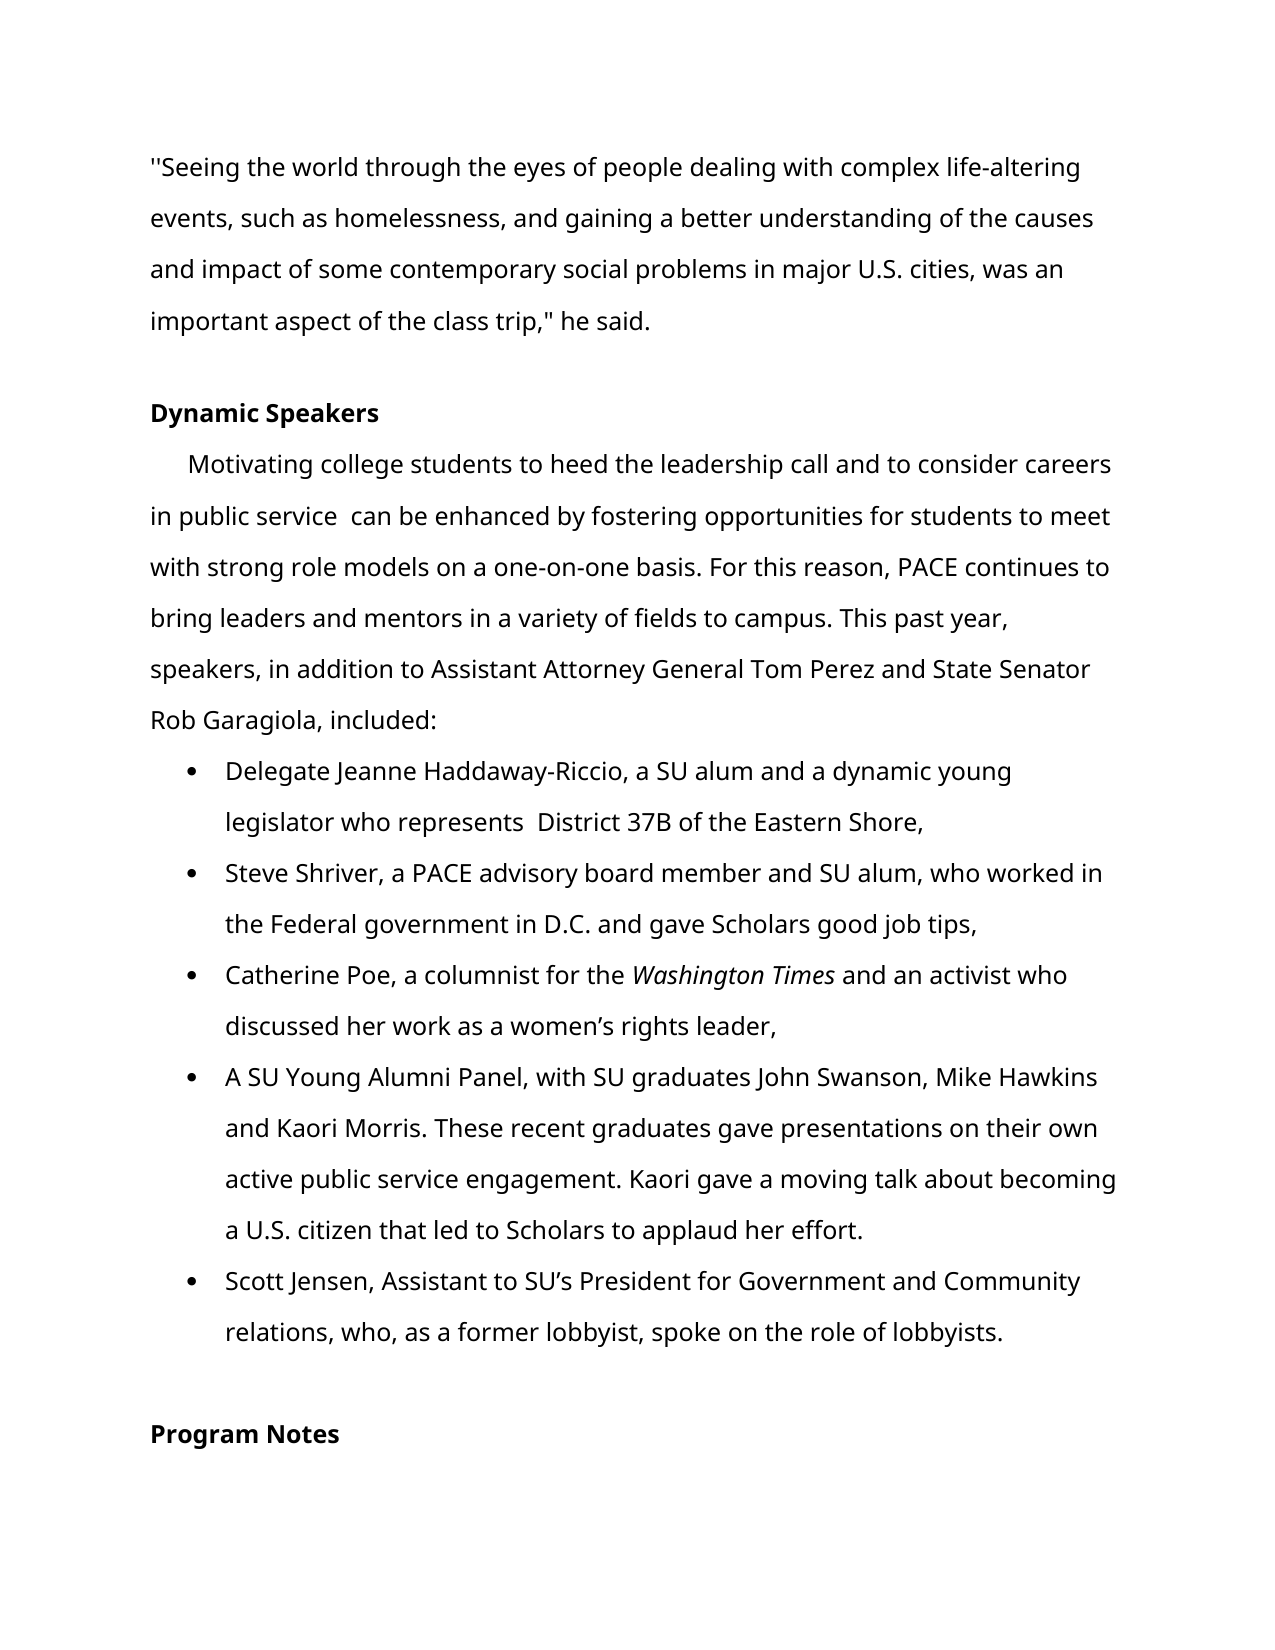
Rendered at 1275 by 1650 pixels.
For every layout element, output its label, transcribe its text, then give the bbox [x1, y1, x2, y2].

text Dynamic Speakers [150, 396, 1125, 430]
text Motivating college students to heed the leadership call and to consider careers in public service can be enhanced by fostering opportunities for students to meet with strong role models on a one-on-one basis. For this reason, PACE continues to bring leaders and mentors in a variety of fields to campus. This past year, speakers, in addition to Assistant Attorney General Tom Perez and State Senator Rob Garagiola, included: [150, 447, 1125, 736]
list Steve Shriver, a PACE advisory board member and SU alum, who worked in the Federal government in D.C. and gave Scholars good job tips, [187, 856, 1125, 941]
list Delegate Jeanne Haddaway-Riccio, a SU alum and a dynamic young legislator who represents District 37B of the Eastern Shore, [187, 753, 1125, 838]
list Scott Jensen, Assistant to SU’s President for Government and Community relations, who, as a former lobbyist, spoke on the role of lobbyists. [187, 1264, 1125, 1349]
list Catherine Poe, a columnist for the Washington Times and an activist who discussed her work as a women’s rights leader, [187, 958, 1125, 1043]
list A SU Young Alumni Panel, with SU graduates John Swanson, Mike Hawkins and Kaori Morris. These recent graduates gave presentations on their own active public service engagement. Kaori gave a moving talk about becoming a U.S. citizen that led to Scholars to applaud her effort. [187, 1060, 1125, 1247]
text Program Notes [150, 1417, 1125, 1451]
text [150, 150, 1125, 337]
